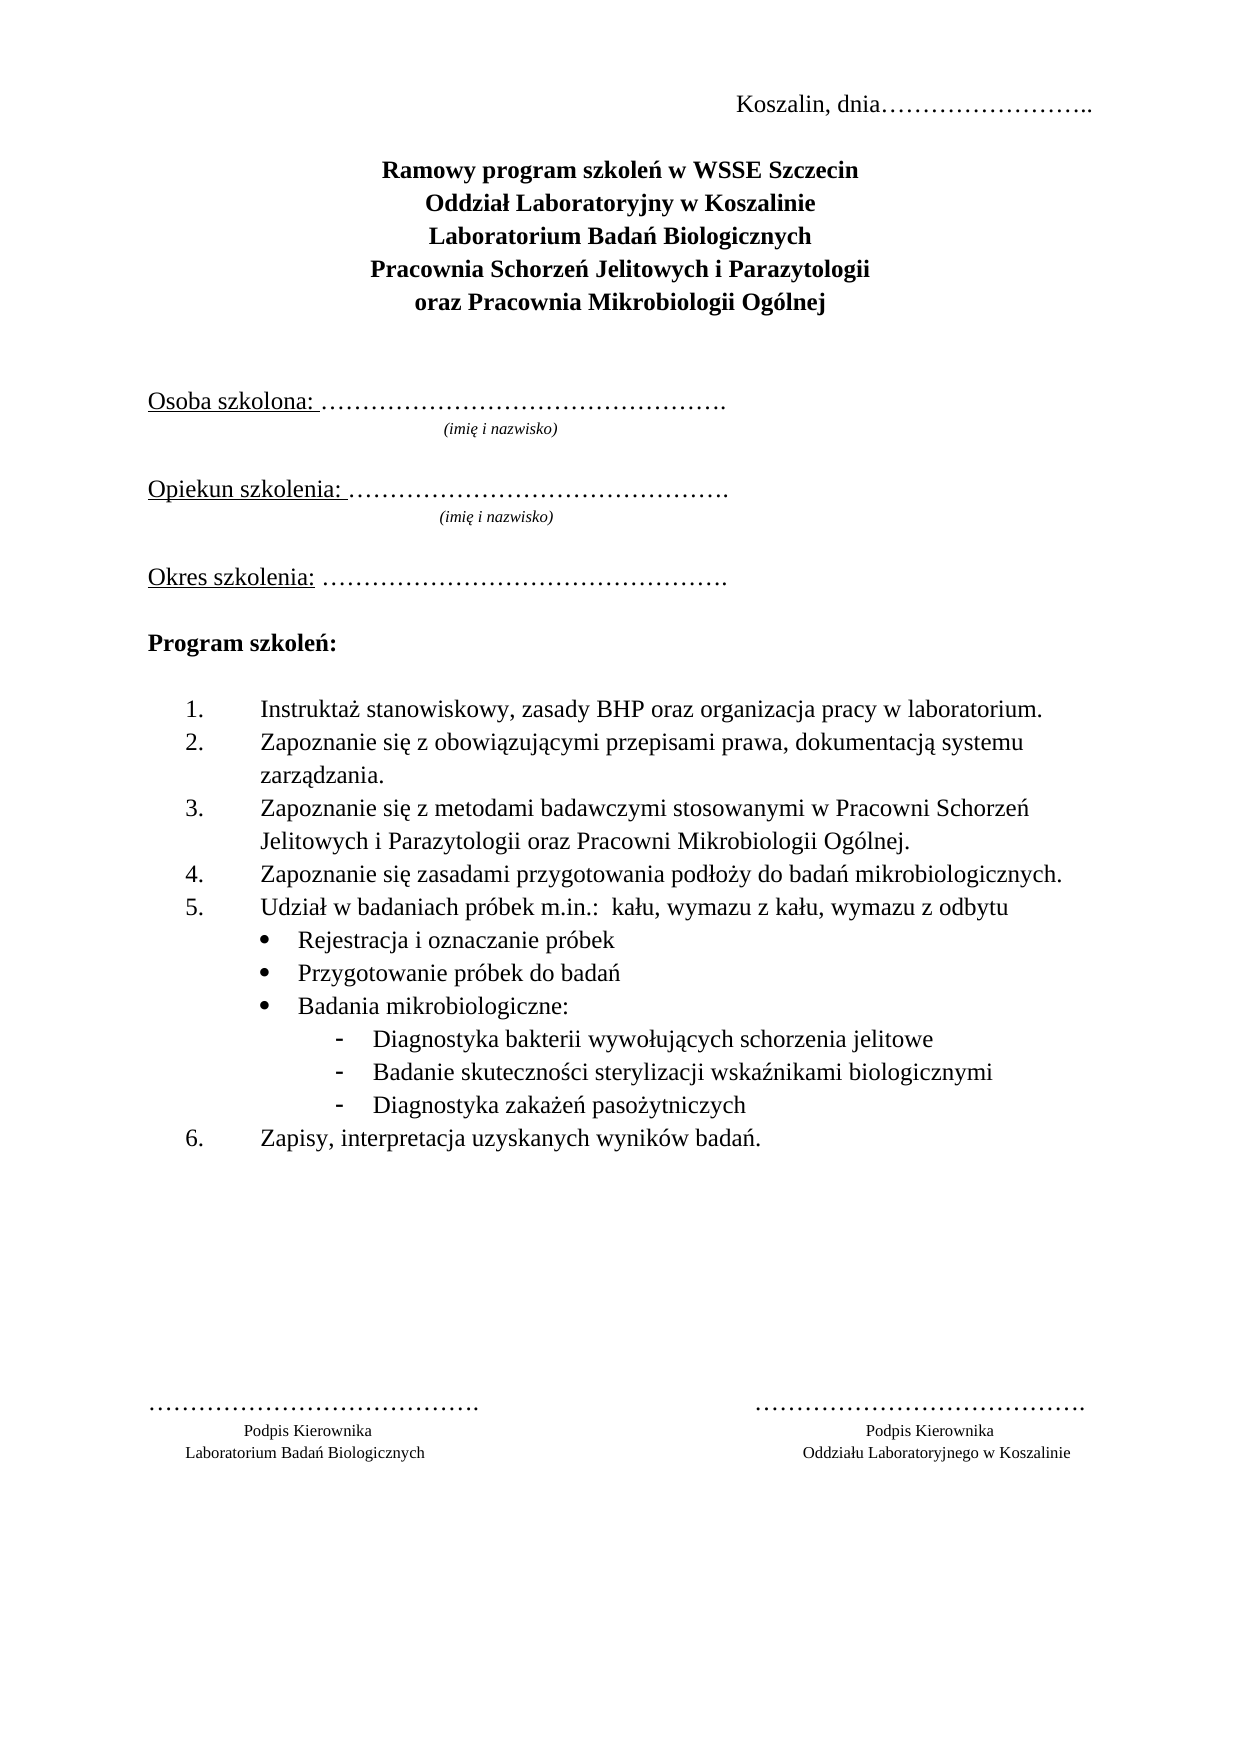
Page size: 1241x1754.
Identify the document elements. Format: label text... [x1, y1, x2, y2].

text …………………………………. …………………………………. [148, 1387, 1093, 1416]
list Przygotowanie próbek do badań [260, 958, 1093, 987]
text Koszalin, dnia…………………….. [148, 89, 1093, 117]
text (imię i nazwisko) [148, 507, 1093, 526]
list Zapoznanie się z metodami badawczymi stosowanymi w Pracowni Schorzeń Jelitowych i Parazytologii oraz Pracowni Mikrobiologii Ogólnej. [185, 793, 1093, 855]
list Diagnostyka bakterii wywołujących schorzenia jelitowe [335, 1024, 1093, 1053]
text Program szkoleń: [148, 628, 1093, 657]
text Opiekun szkolenia: ………………………………………. [148, 474, 1093, 503]
list Badanie skuteczności sterylizacji wskaźnikami biologicznymi [335, 1057, 1093, 1086]
list Badania mikrobiologiczne: [260, 991, 1093, 1020]
list Udział w badaniach próbek m.in.: kału, wymazu z kału, wymazu z odbytu [185, 892, 1093, 921]
text (imię i nazwisko) [148, 419, 1093, 438]
text oraz Pracownia Mikrobiologii Ogólnej [148, 287, 1093, 316]
text Laboratorium Badań Biologicznych Oddziału Laboratoryjnego w Koszalinie [148, 1442, 1093, 1462]
list Diagnostyka zakażeń pasożytniczych [335, 1090, 1093, 1119]
text Podpis Kierownika Podpis Kierownika [148, 1420, 1093, 1439]
list Rejestracja i oznaczanie próbek [260, 925, 1093, 954]
text Laboratorium Badań Biologicznych [148, 221, 1093, 249]
text Okres szkolenia: …………………………………………. [148, 562, 1093, 591]
text Pracownia Schorzeń Jelitowych i Parazytologii [148, 254, 1093, 282]
list Zapoznanie się z obowiązującymi przepisami prawa, dokumentacją systemu zarządzania. [185, 727, 1093, 789]
list Zapoznanie się zasadami przygotowania podłoży do badań mikrobiologicznych. [185, 859, 1093, 888]
text Ramowy program szkoleń w WSSE Szczecin [148, 155, 1093, 183]
text Oddział Laboratoryjny w Koszalinie [148, 188, 1093, 216]
list Zapisy, interpretacja uzyskanych wyników badań. [185, 1123, 1093, 1152]
list Instruktaż stanowiskowy, zasady BHP oraz organizacja pracy w laboratorium. [185, 694, 1093, 723]
text Osoba szkolona: …………………………………………. [148, 386, 1093, 414]
